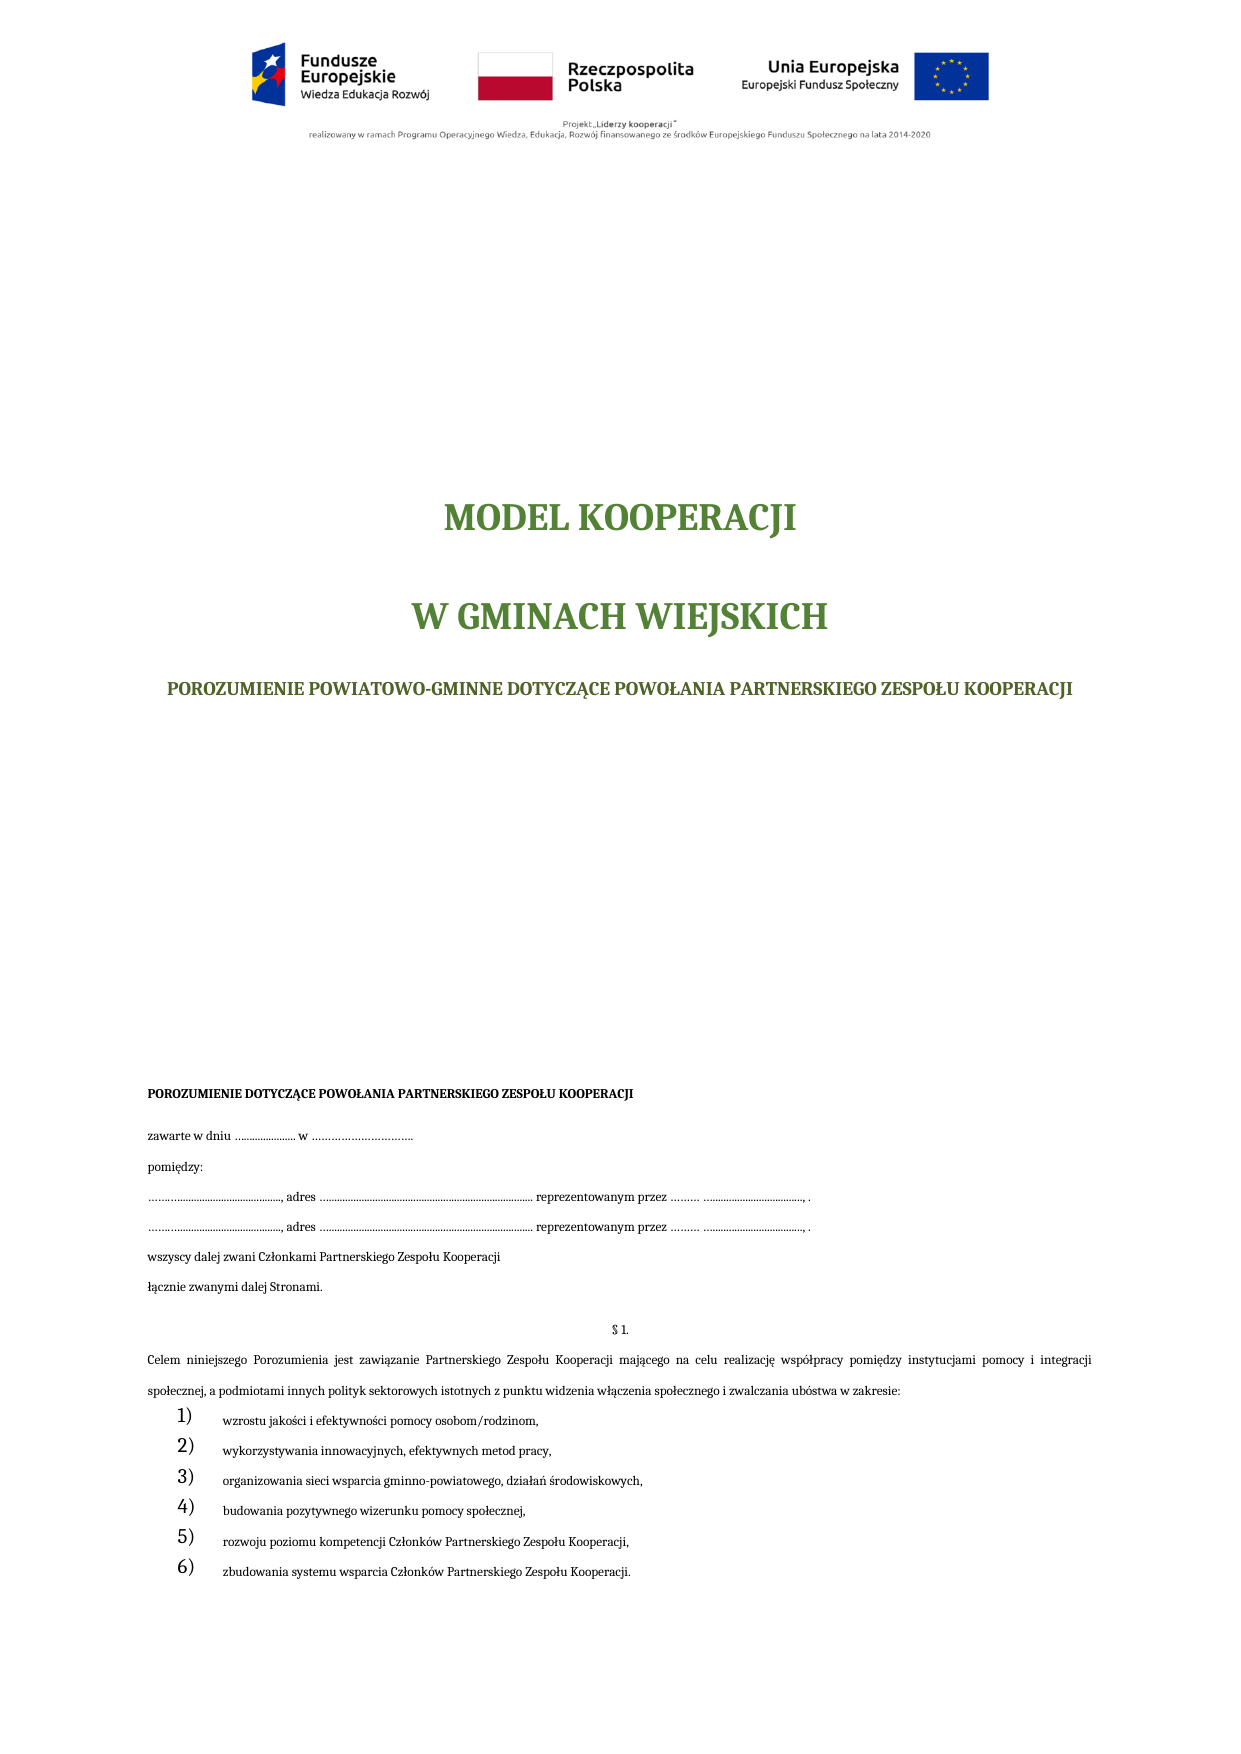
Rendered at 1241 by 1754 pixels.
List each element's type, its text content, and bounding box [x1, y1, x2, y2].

text …….…....................................., adres …........................................................................... reprezentowanym przez ……… …................................., . [147, 1208, 1092, 1234]
text § 1. [147, 1311, 1092, 1338]
list wzrostu jakości i efektywności pomocy osobom/rodzinom, [177, 1402, 1092, 1428]
text POROZUMIENIE POWIATOWO-GMINNE DOTYCZĄCE POWOŁANIA PARTNERSKIEGO ZESPOŁU KOOPERACJI [147, 662, 1092, 700]
text …….…....................................., adres …........................................................................... reprezentowanym przez ……… …................................., . [147, 1178, 1092, 1204]
text W GMINACH WIEJSKICH [147, 562, 1092, 639]
text Celem niniejszego Porozumienia jest zawiązanie Partnerskiego Zespołu Kooperacji mającego na celu realizację współpracy pomiędzy instytucjami pomocy i integracji społecznej, a podmiotami innych polityk sektorowych istotnych z punktu widzenia włączenia społecznego i zwalczania ubóstwa w zakresie: [147, 1342, 1092, 1398]
list zbudowania systemu wsparcia Członków Partnerskiego Zespołu Kooperacji. [177, 1553, 1092, 1579]
list budowania pozytywnego wizerunku pomocy społecznej, [177, 1493, 1092, 1519]
list organizowania sieci wsparcia gminno-powiatowego, działań środowiskowych, [177, 1462, 1092, 1489]
text wszyscy dalej zwani Członkami Partnerskiego Zespołu Kooperacji [147, 1238, 1092, 1265]
list rozwoju poziomu kompetencji Członków Partnerskiego Zespołu Kooperacji, [177, 1523, 1092, 1549]
text zawarte w dniu …................... w …………………………. [147, 1118, 1092, 1144]
picture [226, 29, 1014, 154]
list wykorzystywania innowacyjnych, efektywnych metod pracy, [177, 1432, 1092, 1458]
text MODEL KOOPERACJI [147, 463, 1092, 540]
text POROZUMIENIE DOTYCZĄCE POWOŁANIA PARTNERSKIEGO ZESPOŁU KOOPERACJI [147, 1075, 1092, 1101]
text łącznie zwanymi dalej Stronami. [147, 1269, 1092, 1295]
text pomiędzy: [147, 1148, 1092, 1174]
